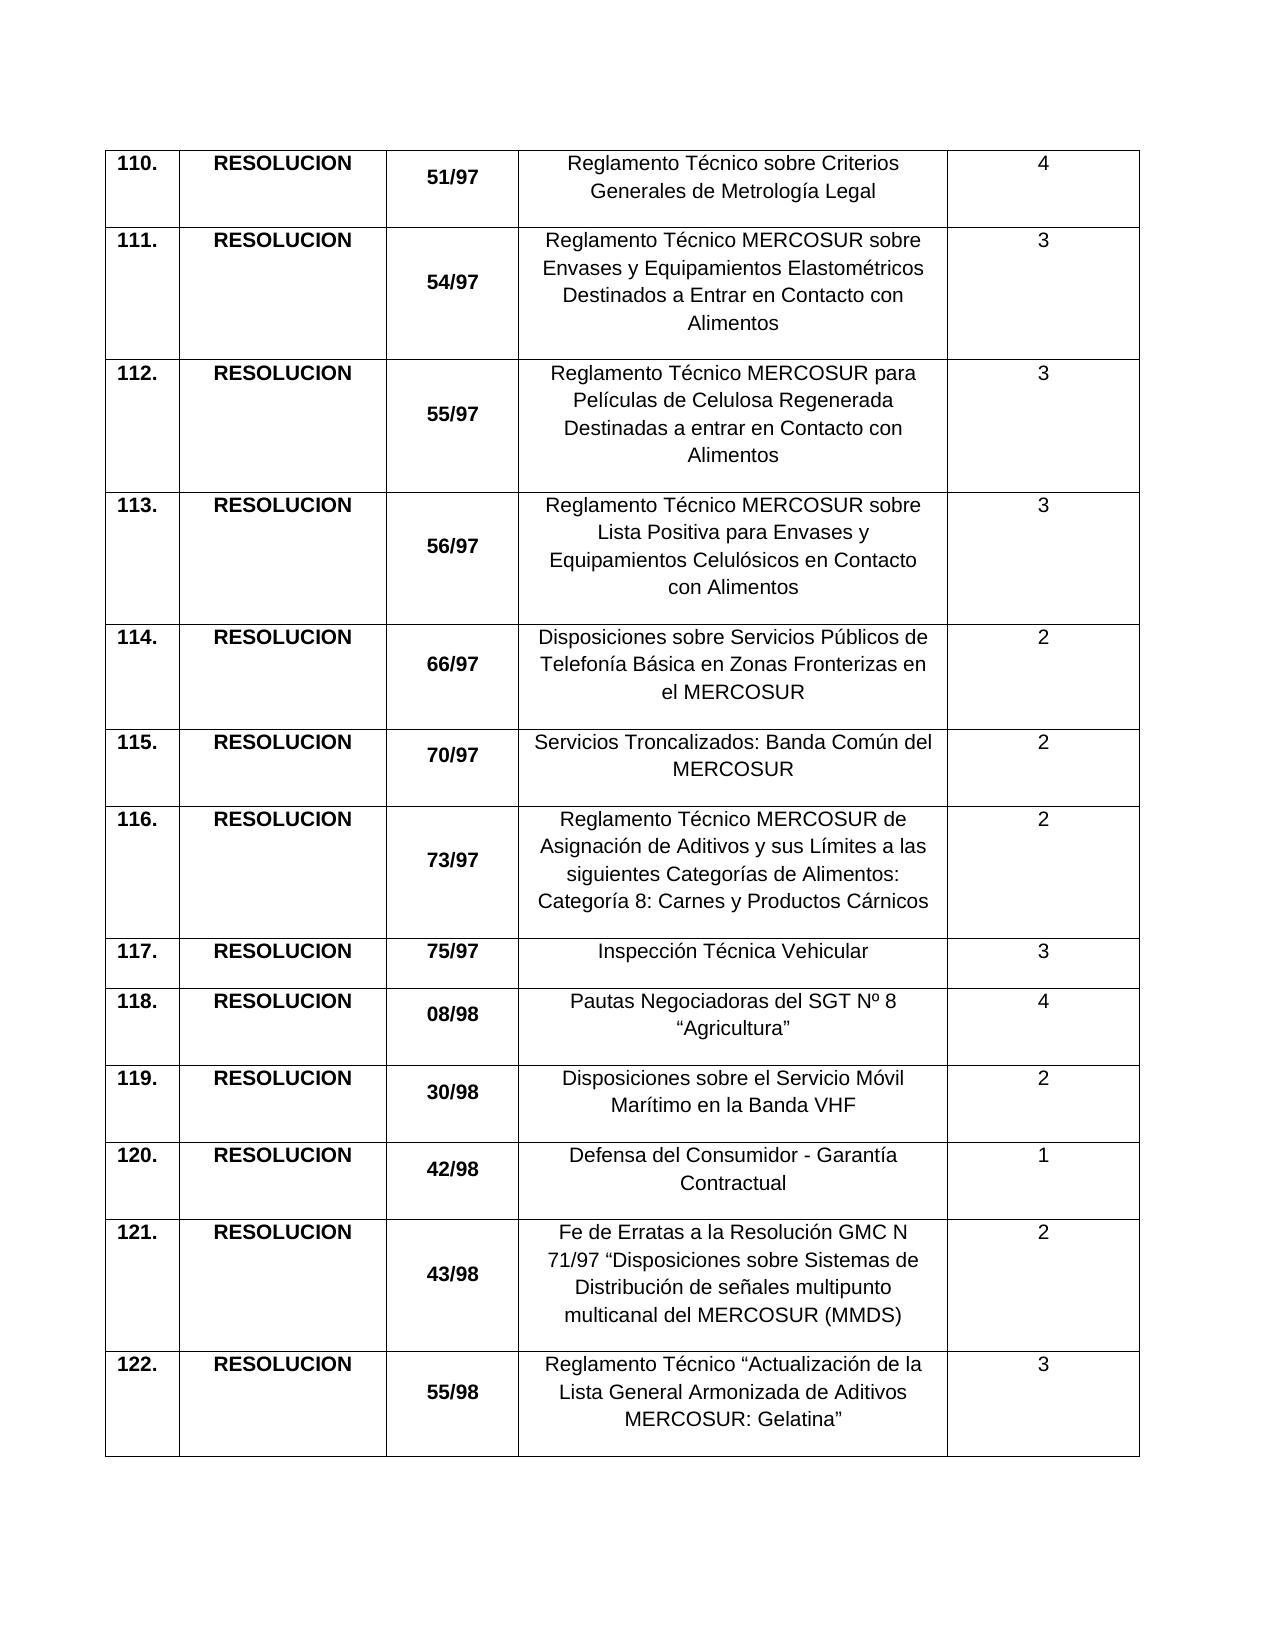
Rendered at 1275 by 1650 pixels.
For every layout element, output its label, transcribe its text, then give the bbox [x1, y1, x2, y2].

table_cell 75/97 [387, 939, 518, 987]
table_cell 4 [948, 989, 1139, 1065]
table_cell [106, 1220, 179, 1351]
table_cell 08/98 [387, 989, 518, 1065]
table_cell 56/97 [387, 493, 518, 624]
table_cell [106, 1066, 179, 1142]
table_cell 4 [948, 151, 1139, 227]
table_cell Defensa del Consumidor - Garantía Contractual [519, 1143, 947, 1219]
table_cell RESOLUCION [180, 1220, 386, 1351]
table_cell 55/97 [387, 360, 518, 492]
table_cell 3 [948, 939, 1139, 987]
table_cell RESOLUCION [180, 730, 386, 806]
table_cell 3 [948, 1352, 1139, 1456]
table_cell Reglamento Técnico “Actualización de la Lista General Armonizada de Aditivos MERCOSUR: Gelatina” [519, 1352, 947, 1456]
table_cell RESOLUCION [180, 625, 386, 728]
table_cell Reglamento Técnico sobre Criterios Generales de Metrología Legal [519, 151, 947, 227]
table_cell 2 [948, 1220, 1139, 1351]
table_cell 3 [948, 493, 1139, 624]
table_cell [106, 228, 179, 359]
table_cell [106, 989, 179, 1065]
table_cell [106, 1352, 179, 1456]
table_cell RESOLUCION [180, 1066, 386, 1142]
table_cell [106, 360, 179, 492]
table_cell RESOLUCION [180, 1352, 386, 1456]
table_cell Fe de Erratas a la Resolución GMC N 71/97 “Disposiciones sobre Sistemas de Distribución de señales multipunto multicanal del MERCOSUR (MMDS) [519, 1220, 947, 1351]
table_cell Reglamento Técnico MERCOSUR sobre Lista Positiva para Envases y Equipamientos Celulósicos en Contacto con Alimentos [519, 493, 947, 624]
table_cell 1 [948, 1143, 1139, 1219]
table_cell RESOLUCION [180, 360, 386, 492]
table_cell 3 [948, 360, 1139, 492]
table_cell [106, 625, 179, 728]
table_cell 30/98 [387, 1066, 518, 1142]
table_cell RESOLUCION [180, 989, 386, 1065]
table_cell Reglamento Técnico MERCOSUR de Asignación de Aditivos y sus Límites a las siguientes Categorías de Alimentos: Categoría 8: Carnes y Productos Cárnicos [519, 807, 947, 938]
table_cell [106, 493, 179, 624]
table_cell [106, 151, 179, 227]
table_cell [106, 939, 179, 987]
table_cell 2 [948, 807, 1139, 938]
table_cell [106, 1143, 179, 1219]
table_cell 3 [948, 228, 1139, 359]
table_cell RESOLUCION [180, 493, 386, 624]
table_cell Disposiciones sobre el Servicio Móvil Marítimo en la Banda VHF [519, 1066, 947, 1142]
table_cell Reglamento Técnico MERCOSUR sobre Envases y Equipamientos Elastométricos Destinados a Entrar en Contacto con Alimentos [519, 228, 947, 359]
table_cell 70/97 [387, 730, 518, 806]
table_cell 54/97 [387, 228, 518, 359]
table_cell RESOLUCION [180, 1143, 386, 1219]
table_cell 2 [948, 730, 1139, 806]
table_cell [106, 807, 179, 938]
table_cell Pautas Negociadoras del SGT Nº 8 “Agricultura” [519, 989, 947, 1065]
table_cell RESOLUCION [180, 151, 386, 227]
table_cell [106, 730, 179, 806]
table_cell 2 [948, 625, 1139, 728]
table_cell 42/98 [387, 1143, 518, 1219]
table_cell 73/97 [387, 807, 518, 938]
table_cell 55/98 [387, 1352, 518, 1456]
table_cell 66/97 [387, 625, 518, 728]
table_cell RESOLUCION [180, 228, 386, 359]
table_cell 43/98 [387, 1220, 518, 1351]
table_cell Disposiciones sobre Servicios Públicos de Telefonía Básica en Zonas Fronterizas en el MERCOSUR [519, 625, 947, 728]
table_cell RESOLUCION [180, 939, 386, 987]
table_cell 2 [948, 1066, 1139, 1142]
table_cell Inspección Técnica Vehicular [519, 939, 947, 987]
table_cell 51/97 [387, 151, 518, 227]
table_cell Servicios Troncalizados: Banda Común del MERCOSUR [519, 730, 947, 806]
table_cell Reglamento Técnico MERCOSUR para Películas de Celulosa Regenerada Destinadas a entrar en Contacto con Alimentos [519, 360, 947, 492]
table_cell RESOLUCION [180, 807, 386, 938]
